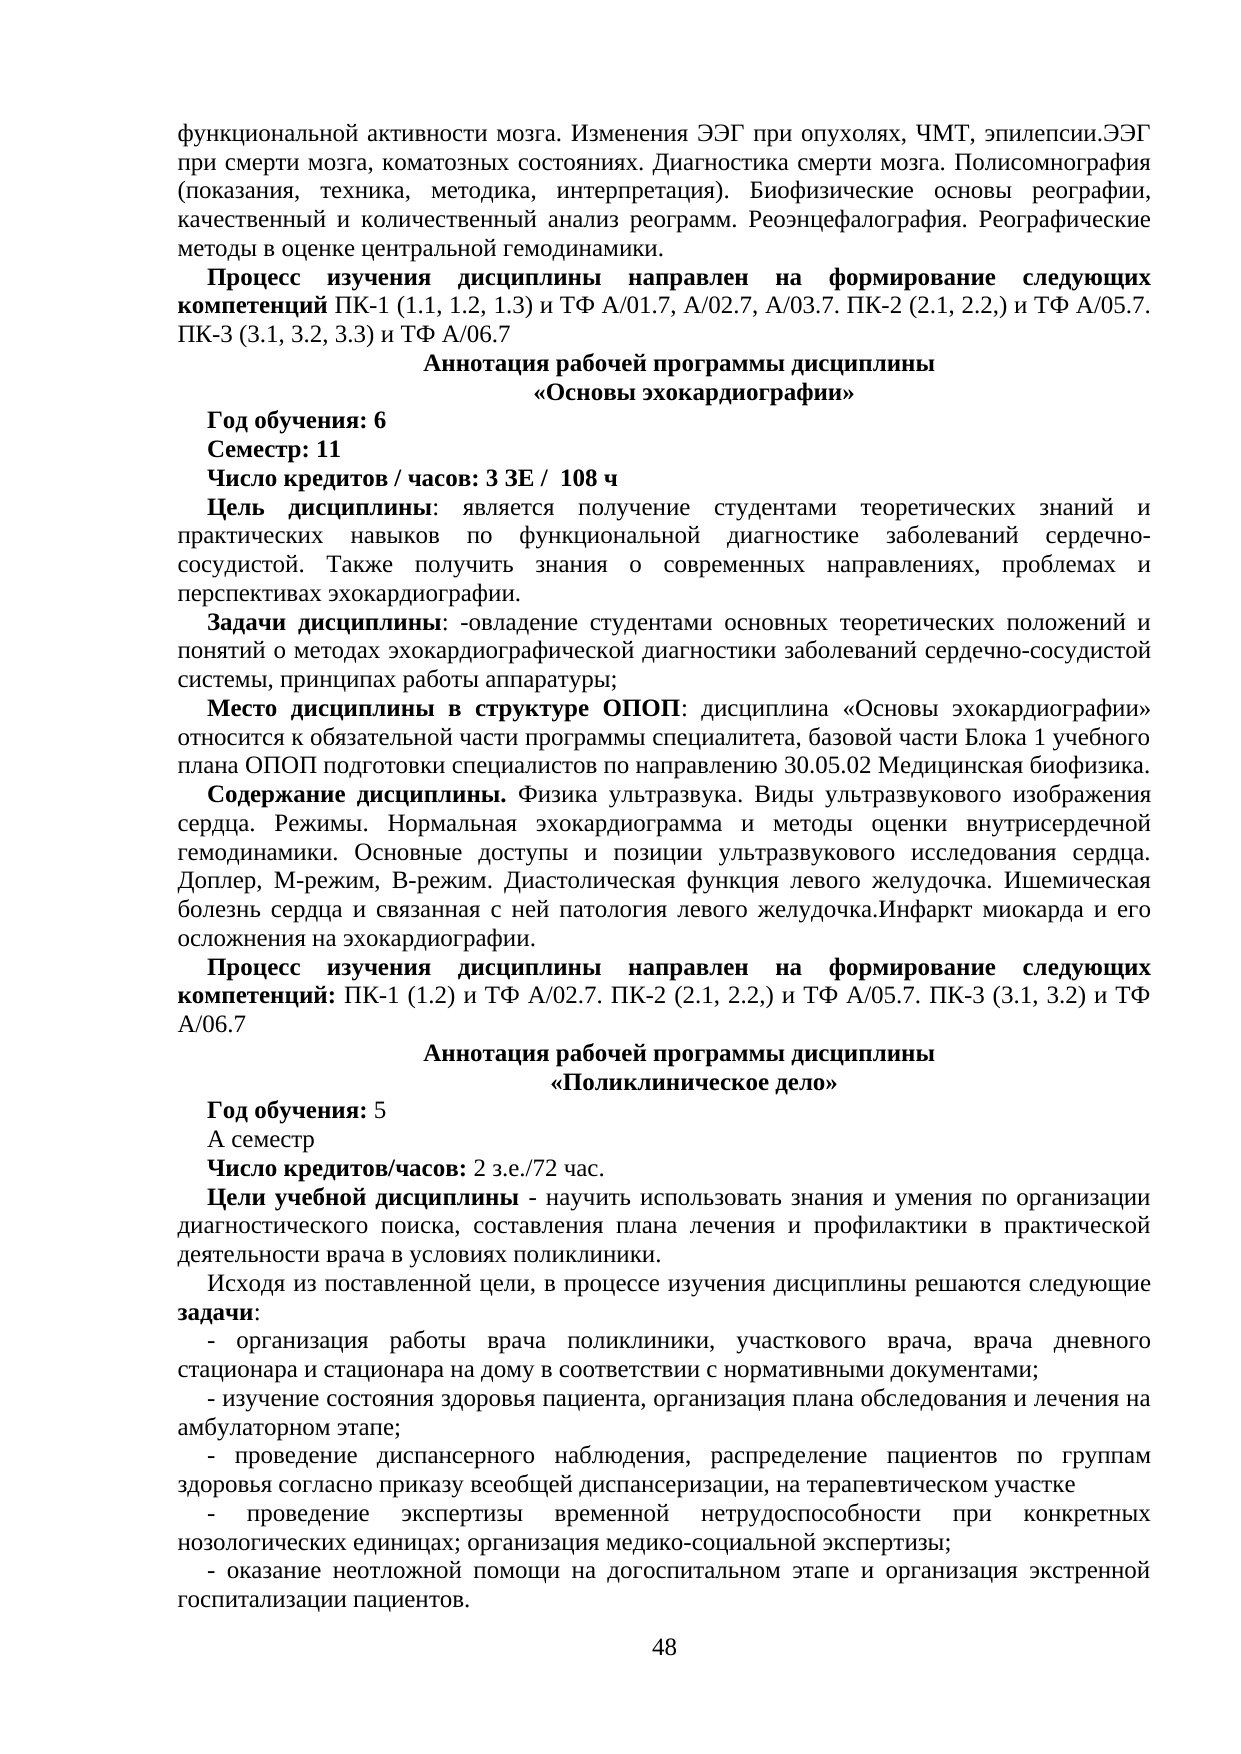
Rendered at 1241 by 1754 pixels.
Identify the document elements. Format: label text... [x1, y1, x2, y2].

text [177, 118, 1152, 262]
text - оказание неотложной помощи на догоспитальном этапе и организация экстренной госпитализации пациентов. [177, 1556, 1152, 1613]
text Цель дисциплины: является получение студентами теоретических знаний и практических навыков по функциональной диагностике заболеваний сердечно-сосудистой. Также получить знания о современных направлениях, проблемах и перспективах эхокардиографии. [177, 492, 1152, 607]
text Цели учебной дисциплины - научить использовать знания и умения по организации диагностического поиска, составления плана лечения и профилактики в практической деятельности врача в условиях поликлиники. [177, 1182, 1152, 1268]
text Процесс изучения дисциплины направлен на формирование следующих компетенций ПК-1 (1.1, 1.2, 1.3) и ТФ А/01.7, А/02.7, А/03.7. ПК-2 (2.1, 2.2,) и ТФ А/05.7. ПК-3 (3.1, 3.2, 3.3) и ТФ А/06.7 [177, 262, 1152, 348]
subtitle «Поликлиническое дело» [236, 1067, 1152, 1096]
text - изучение состояния здоровья пациента, организация плана обследования и лечения на амбулаторном этапе; [177, 1383, 1152, 1441]
subtitle «Основы эхокардиографии» [236, 377, 1152, 406]
text Число кредитов/часов: 2 з.е./72 час. [177, 1153, 1152, 1182]
text Семестр: 11 [177, 434, 1152, 463]
text Аннотация рабочей программы дисциплины [177, 348, 1152, 377]
text Место дисциплины в структуре ОПОП: дисциплина «Основы эхокардиографии» относится к обязательной части программы специалитета, базовой части Блока 1 учебного плана ОПОП подготовки специалистов по направлению 30.05.02 Медицинская биофизика. [177, 693, 1152, 779]
text Год обучения: 6 [177, 406, 1152, 434]
text Процесс изучения дисциплины направлен на формирование следующих компетенций: ПК-1 (1.2) и ТФ А/02.7. ПК-2 (2.1, 2.2,) и ТФ А/05.7. ПК-3 (3.1, 3.2) и ТФ А/06.7 [177, 952, 1152, 1038]
text Содержание дисциплины. Физика ультразвука. Виды ультразвукового изображения сердца. Режимы. Нормальная эхокардиограмма и методы оценки внутрисердечной гемодинамики. Основные доступы и позиции ультразвукового исследования сердца. Доплер, М-режим, В-режим. Диастолическая функция левого желудочка. Ишемическая болезнь сердца и связанная с ней патология левого желудочка.Инфаркт миокарда и его осложнения на эхокардиографии. [177, 779, 1152, 952]
text Год обучения: 5 [177, 1096, 1152, 1124]
text Исходя из поставленной цели, в процессе изучения дисциплины решаются следующие задачи: [177, 1268, 1152, 1326]
text А семестр [177, 1124, 1152, 1153]
text Задачи дисциплины: -овладение студентами основных теоретических положений и понятий о методах эхокардиографической диагностики заболеваний сердечно-сосудистой системы, принципах работы аппаратуры; [177, 607, 1152, 693]
text - проведение диспансерного наблюдения, распределение пациентов по группам здоровья согласно приказу всеобщей диспансеризации, на терапевтическом участке [177, 1441, 1152, 1498]
text Аннотация рабочей программы дисциплины [177, 1038, 1152, 1067]
text Число кредитов / часов: 3 ЗЕ / 108 ч [177, 463, 1152, 492]
text - организация работы врача поликлиники, участкового врача, врача дневного стационара и стационара на дому в соответствии с нормативными документами; [177, 1326, 1152, 1383]
text - проведение экспертизы временной нетрудоспособности при конкретных нозологических единицах; организация медико-социальной экспертизы; [177, 1498, 1152, 1556]
